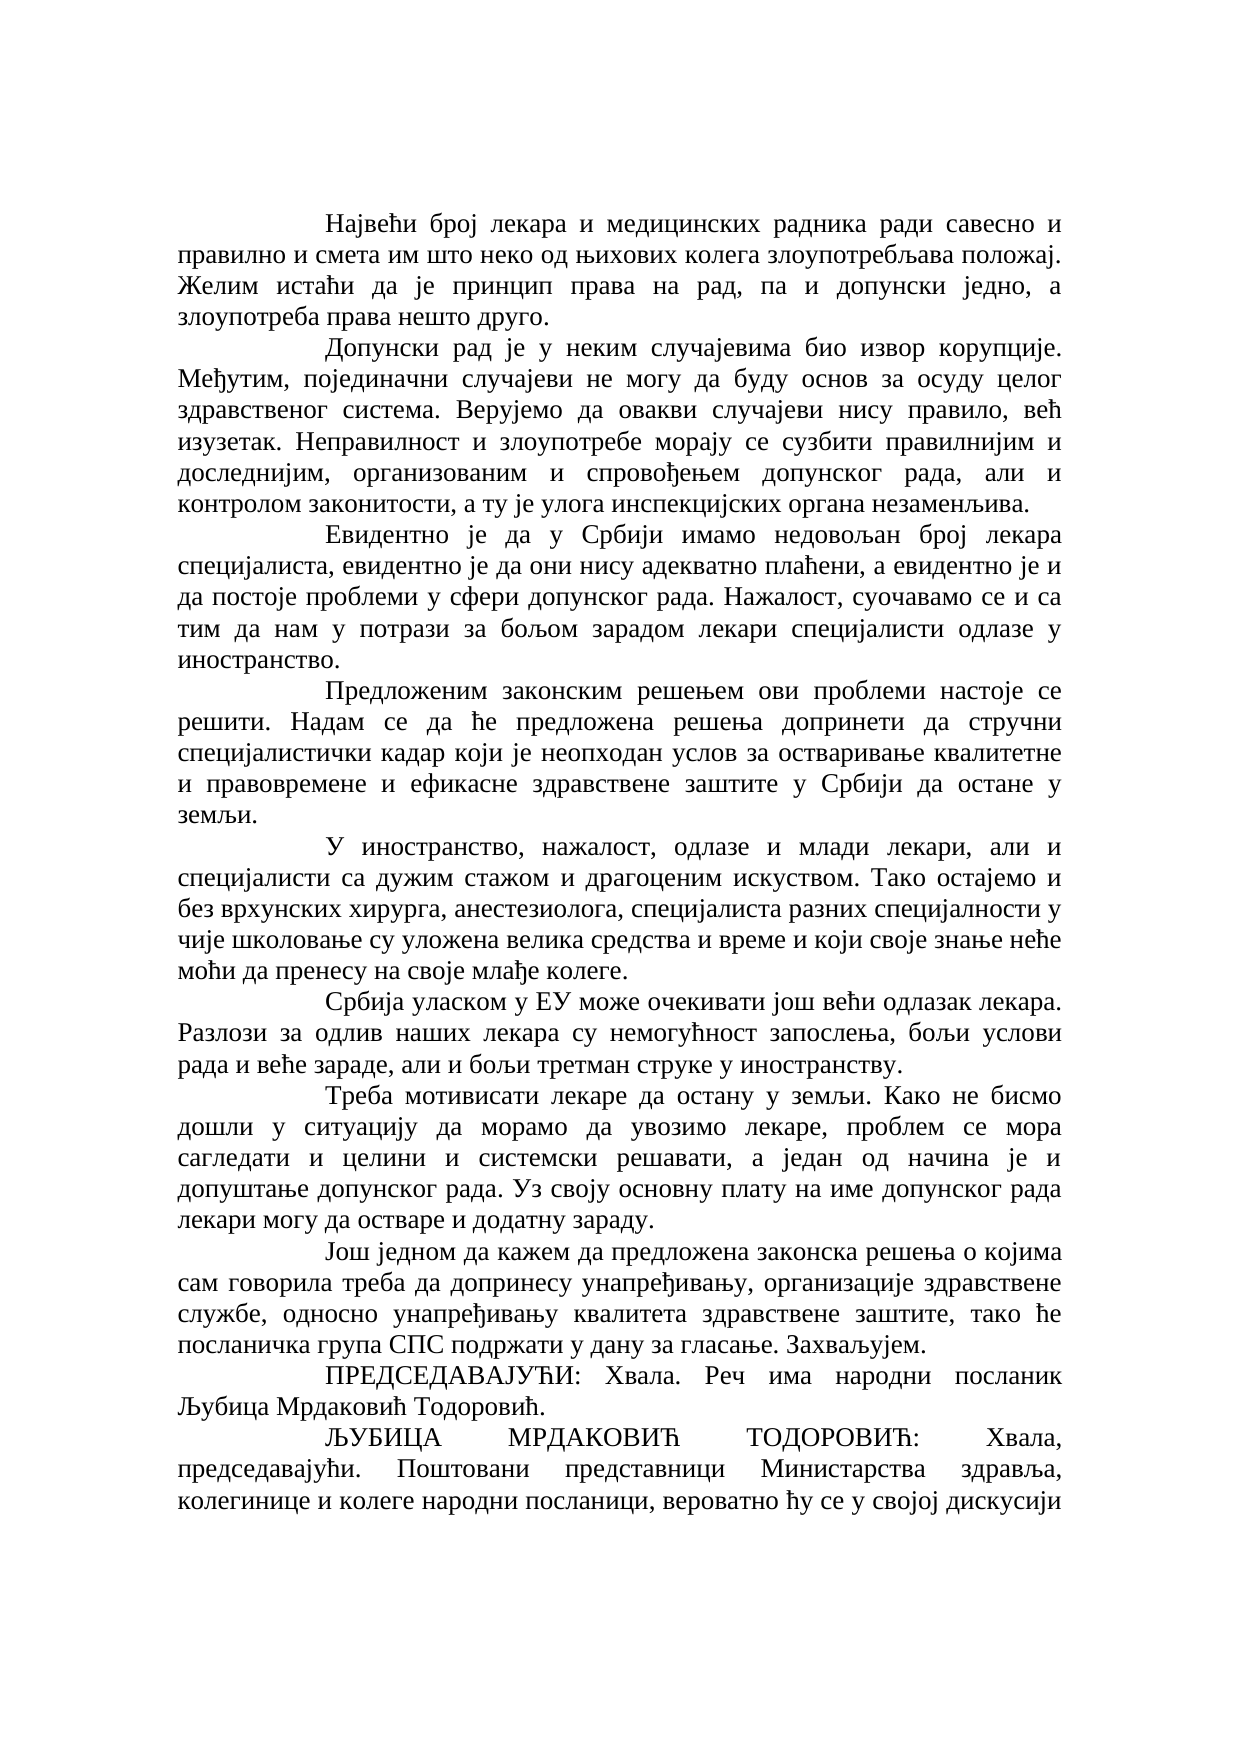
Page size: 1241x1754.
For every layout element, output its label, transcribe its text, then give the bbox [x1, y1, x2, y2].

text У иностранство, нажалост, одлазе и млади лекари, али и специјалисти са дужим стажом и драгоценим искуством. Тако остајемо и без врхунских хирурга, анестезиолога, специјалиста разних специјалности у чије школовање су уложена велика средства и време и који своје знање неће моћи да пренесу на своје млађе колеге. [177, 830, 1063, 985]
text Допунски рад је у неким случајевима био извор корупције. Међутим, појединачни случајеви не могу да буду основ за осуду целог здравственог система. Верујемо да овакви случајеви нису правило, већ изузетак. Неправилност и злоупотребе морају се сузбити правилнијим и доследнијим, организованим и спровођењем допунског рада, али и контролом законитости, а ту је улога инспекцијских органа незаменљива. [177, 331, 1063, 518]
text Евидентно је да у Србији имамо недовољан број лекара специјалиста, евидентно је да они нису адекватно плаћени, а евидентно је и да постоје проблеми у сфери допунског рада. Нажалост, суочавамо се и са тим да нам у потрази за бољом зарадом лекари специјалисти одлазе у иностранство. [177, 518, 1063, 674]
text Највећи број лекара и медицинских радника ради савесно и правилно и смета им што неко од њихових колега злоупотребљава положај. Желим истаћи да је принцип права на рад, па и допунски једно, а злоупотреба права нешто друго. [177, 207, 1063, 331]
text ПРЕДСЕДАВАЈУЋИ: Хвала. Реч има народни посланик Љубица Мрдаковић Тодоровић. [177, 1359, 1063, 1421]
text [177, 1421, 1063, 1515]
text Треба мотивисати лекаре да остану у земљи. Како не бисмо дошли у ситуацију да морамо да увозимо лекаре, проблем се мора сагледати и целини и системски решавати, а један од начина је и допуштање допунског рада. Уз своју основну плату на име допунског рада лекари могу да остваре и додатну зараду. [177, 1079, 1063, 1234]
text Предложеним законским решењем ови проблеми настоје се решити. Надам се да ће предложена решења допринети да стручни специјалистички кадар који је неопходан услов за остваривање квалитетне и правовремене и ефикасне здравствене заштите у Србији да остане у земљи. [177, 674, 1063, 830]
text Србија уласком у ЕУ може очекивати још већи одлазак лекара. Разлози за одлив наших лекара су немогућност запослења, бољи услови рада и веће зараде, али и бољи третман струке у иностранству. [177, 985, 1063, 1079]
text Још једном да кажем да предложена законска решења о којима сам говорила треба да допринесу унапређивању, организације здравствене службе, односно унапређивању квалитета здравствене заштите, тако ће посланичка група СПС подржати у дану за гласање. Захваљујем. [177, 1234, 1063, 1359]
